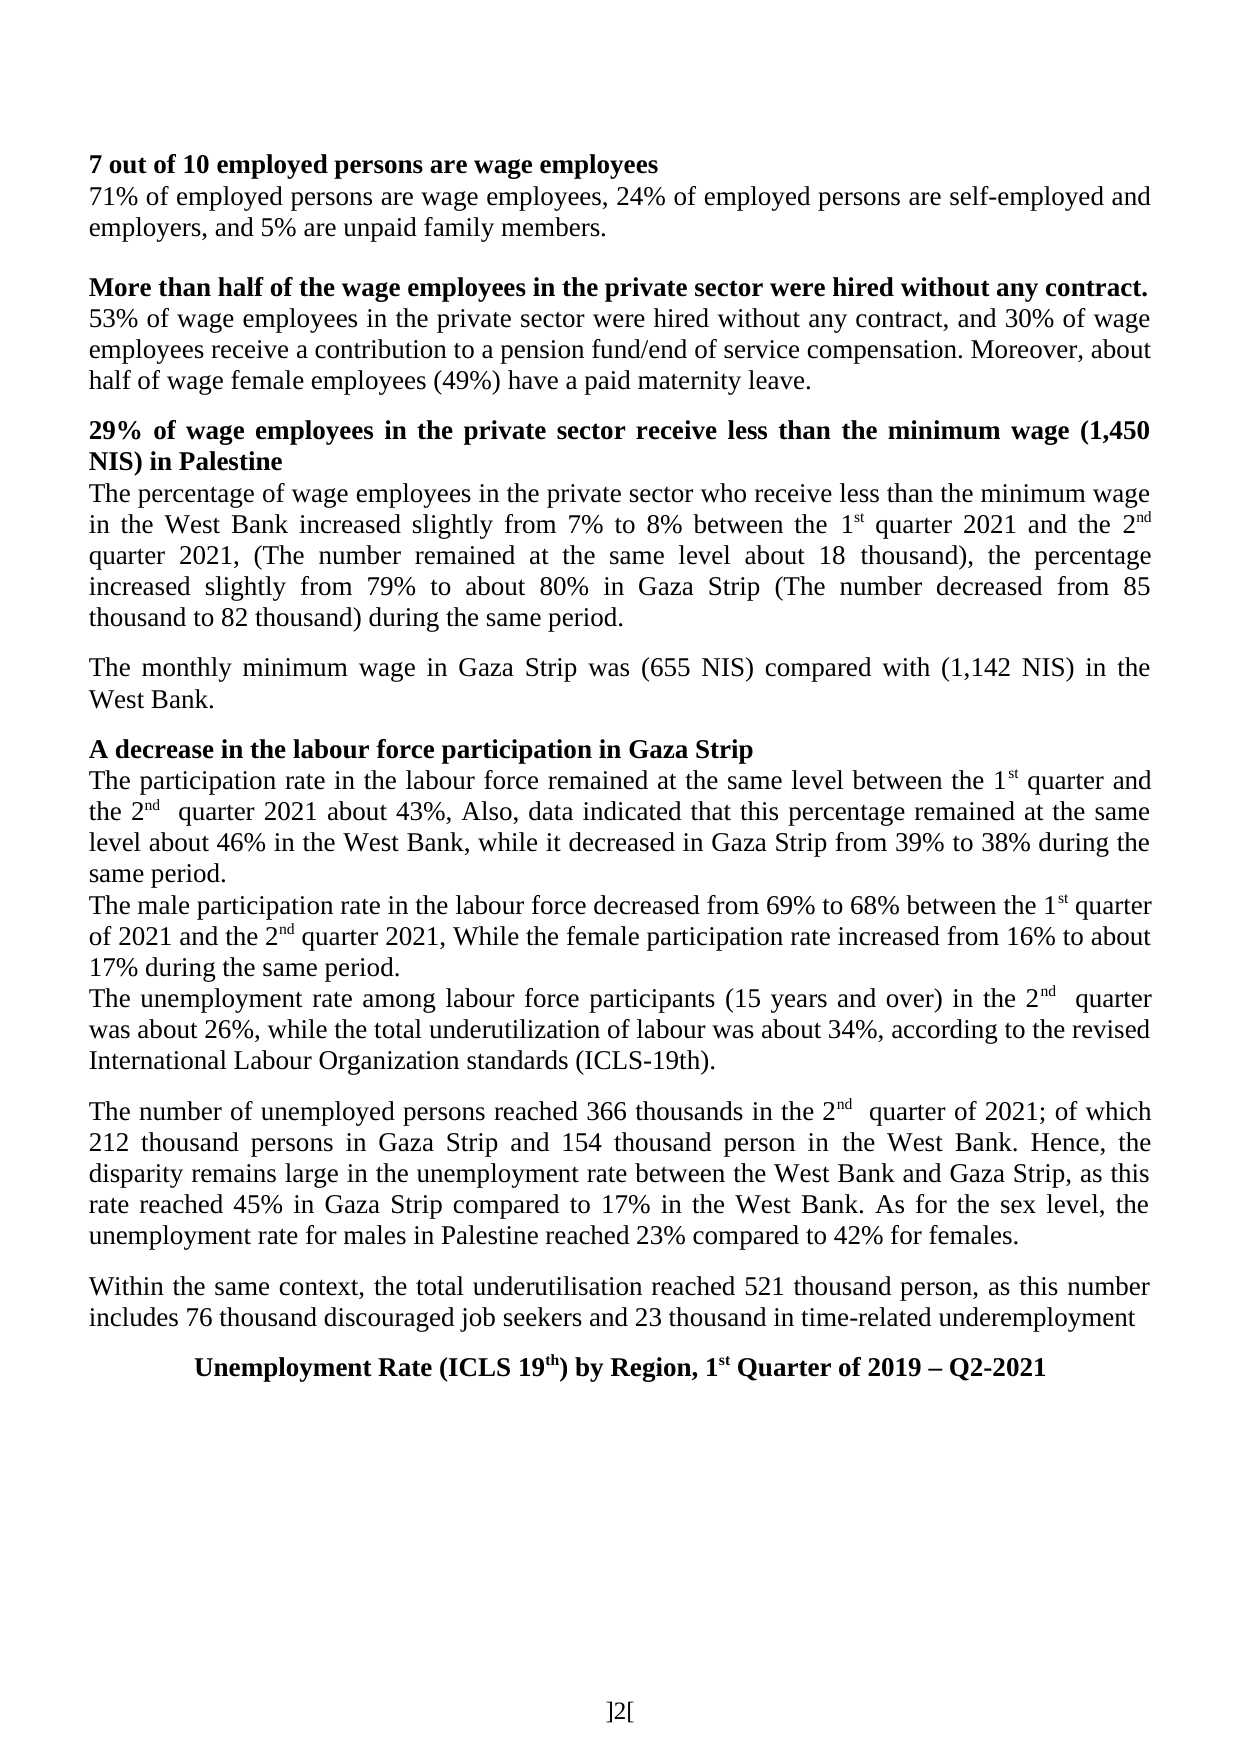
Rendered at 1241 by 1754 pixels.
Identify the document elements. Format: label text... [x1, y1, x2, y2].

text Unemployment Rate (ICLS 19th) by Region, 1st Quarter of 2019 – Q2-2021 [88, 1351, 1152, 1382]
text 71% of employed persons are wage employees, 24% of employed persons are self-employed and employers, and 5% are unpaid family members. [88, 179, 1152, 242]
text More than half of the wage employees in the private sector were hired without any contract. [88, 271, 1152, 302]
text The male participation rate in the labour force decreased from 69% to 68% between the 1st quarter of 2021 and the 2nd quarter 2021, While the female participation rate increased from 16% to about 17% during the same period. [88, 889, 1152, 982]
text 53% of wage employees in the private sector were hired without any contract, and 30% of wage employees receive a contribution to a pension fund/end of service compensation. Moreover, about half of wage female employees (49%) have a paid maternity leave. [88, 302, 1152, 395]
text Within the same context, the total underutilisation reached 521 thousand person, as this number includes 76 thousand discouraged job seekers and 23 thousand in time-related underemployment [88, 1270, 1152, 1332]
text The unemployment rate among labour force participants (15 years and over) in the 2nd quarter was about 26%, while the total underutilization of labour was about 34%, according to the revised International Labour Organization standards (ICLS-19th). [88, 982, 1152, 1076]
text A decrease in the labour force participation in Gaza Strip [88, 733, 1152, 764]
text 29% of wage employees in the private sector receive less than the minimum wage (1,450 NIS) in Palestine [88, 414, 1152, 477]
text The number of unemployed persons reached 366 thousands in the 2nd quarter of 2021; of which 212 thousand persons in Gaza Strip and 154 thousand person in the West Bank. Hence, the disparity remains large in the unemployment rate between the West Bank and Gaza Strip, as this rate reached 45% in Gaza Strip compared to 17% in the West Bank. As for the sex level, the unemployment rate for males in Palestine reached 23% compared to 42% for females. [88, 1095, 1152, 1251]
text The monthly minimum wage in Gaza Strip was (655 NIS) compared with (1,142 NIS) in the West Bank. [88, 652, 1152, 714]
text The participation rate in the labour force remained at the same level between the 1st quarter and the 2nd quarter 2021 about 43%, Also, data indicated that this percentage remained at the same level about 46% in the West Bank, while it decreased in Gaza Strip from 39% to 38% during the same period. [88, 764, 1152, 889]
text The percentage of wage employees in the private sector who receive less than the minimum wage in the West Bank increased slightly from 7% to 8% between the 1st quarter 2021 and the 2nd quarter 2021, (The number remained at the same level about 18 thousand), the percentage increased slightly from 79% to about 80% in Gaza Strip (The number decreased from 85 thousand to 82 thousand) during the same period. [88, 477, 1152, 632]
text 7 out of 10 employed persons are wage employees [88, 148, 1152, 179]
